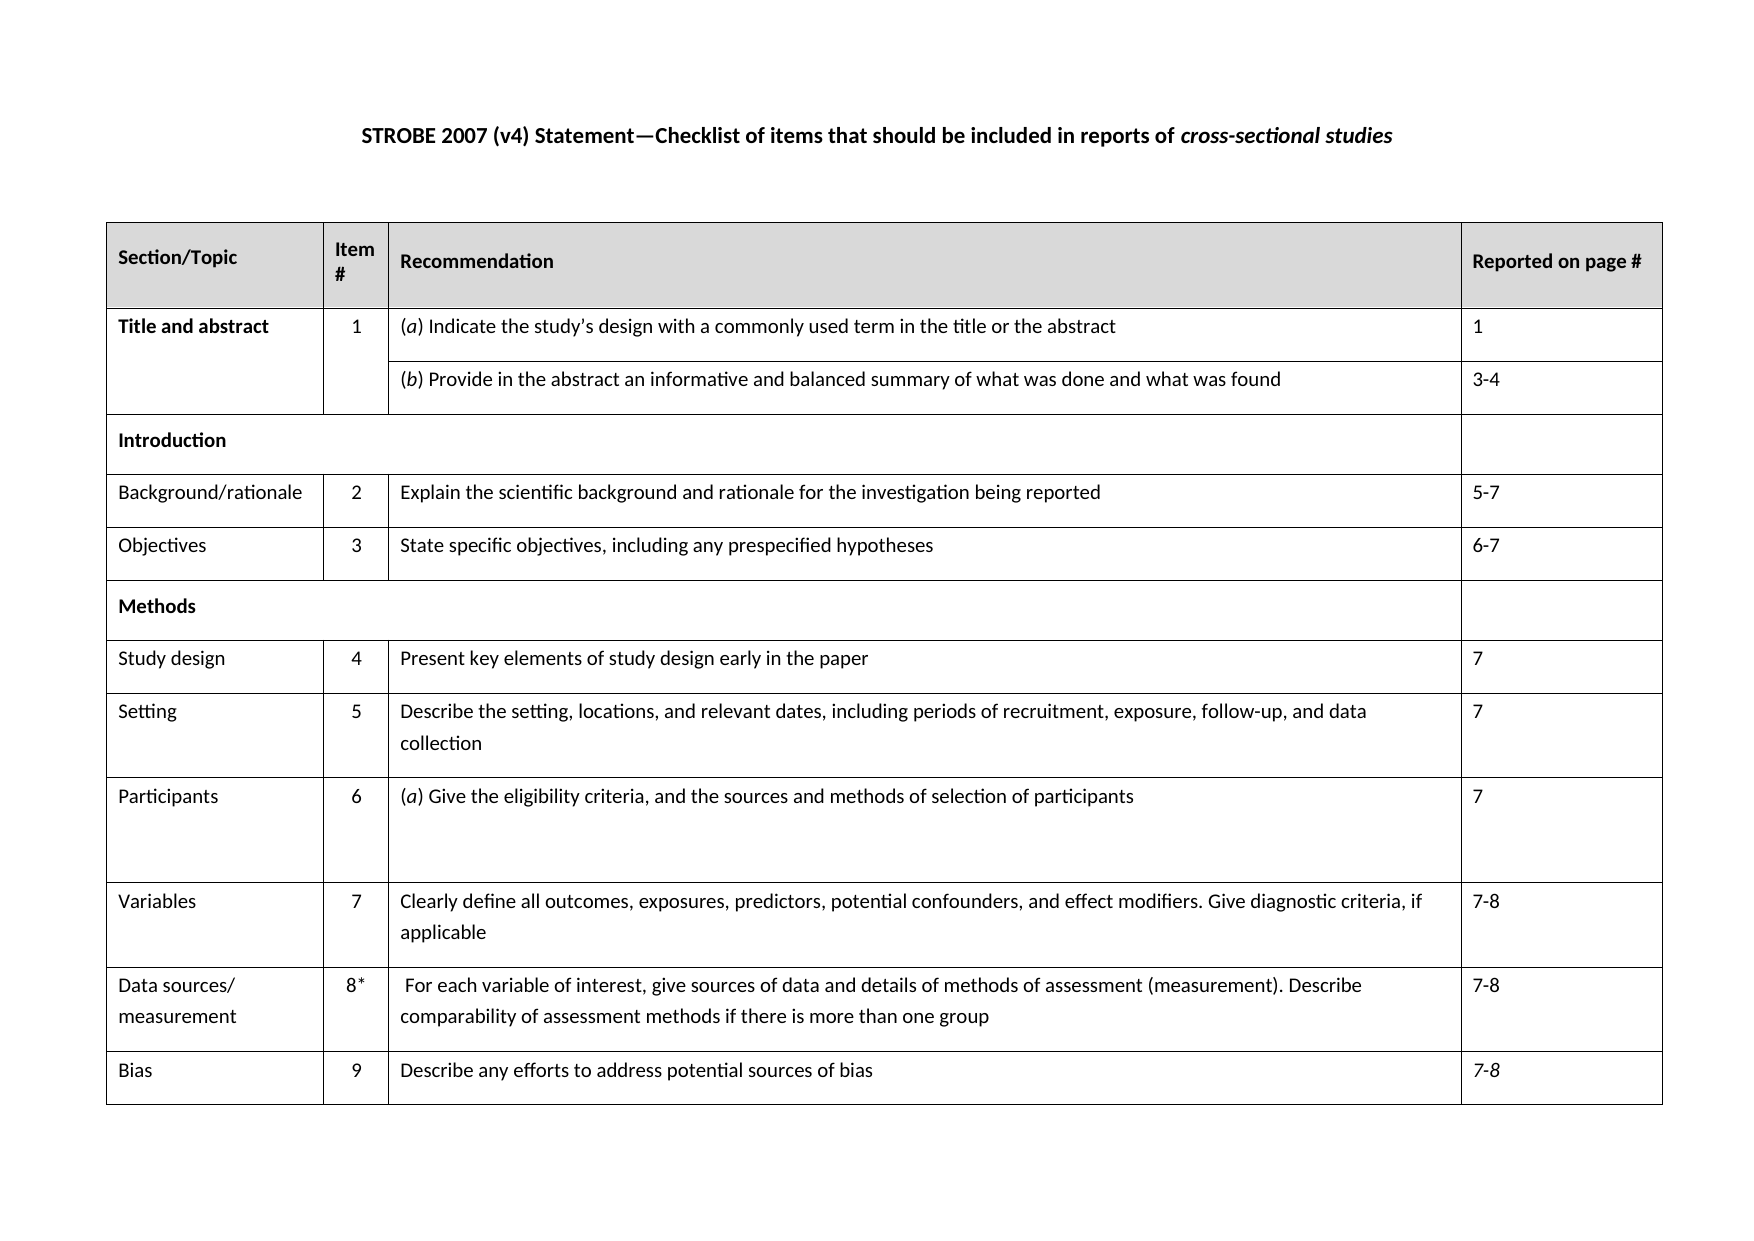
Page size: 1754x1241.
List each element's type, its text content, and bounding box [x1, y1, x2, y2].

table_cell 7-8 [1462, 968, 1662, 1051]
table_cell Participants [107, 778, 323, 882]
table_cell Clearly define all outcomes, exposures, predictors, potential confounders, and effect modifiers. Give diagnostic criteria, if applicable [389, 883, 1461, 967]
table_cell 1 [324, 309, 388, 414]
table_cell Setting [107, 694, 323, 777]
table_cell Describe the setting, locations, and relevant dates, including periods of recruitment, exposure, follow-up, and data collection [389, 694, 1461, 777]
table_cell 3 [324, 528, 388, 580]
table_cell (b) Provide in the abstract an informative and balanced summary of what was done and what was found [389, 362, 1461, 414]
table_cell [1462, 415, 1662, 473]
table_cell Data sources/ measurement [107, 968, 323, 1051]
table_cell 9 [324, 1052, 388, 1104]
title STROBE 2007 (v4) Statement—Checklist of items that should be included in reports of cross-sectional studies [118, 118, 1636, 149]
table_cell Bias [107, 1052, 323, 1104]
table_cell Variables [107, 883, 323, 967]
table_cell 1 [1462, 309, 1662, 361]
table_cell 7 [324, 883, 388, 967]
table_cell For each variable of interest, give sources of data and details of methods of assessment (measurement). Describe comparability of assessment methods if there is more than one group [389, 968, 1461, 1051]
table_cell 5-7 [1462, 475, 1662, 527]
table_cell 3-4 [1462, 362, 1662, 414]
table_cell 8* [324, 968, 388, 1051]
table_cell Objectives [107, 528, 323, 580]
table_cell 6 [324, 778, 388, 882]
table_cell 2 [324, 475, 388, 527]
table_cell Describe any efforts to address potential sources of bias [389, 1052, 1461, 1104]
table_header Item # [324, 223, 388, 307]
table_cell [1462, 581, 1662, 639]
table_cell 4 [324, 641, 388, 693]
table_cell 7-8 [1462, 883, 1662, 967]
table_cell 7 [1462, 778, 1662, 882]
table_cell (a) Give the eligibility criteria, and the sources and methods of selection of participants [389, 778, 1461, 882]
table_cell 7 [1462, 641, 1662, 693]
table_cell Methods [107, 581, 1461, 639]
table_cell 5 [324, 694, 388, 777]
table_cell State specific objectives, including any prespecified hypotheses [389, 528, 1461, 580]
table_cell 7 [1462, 694, 1662, 777]
table_cell Present key elements of study design early in the paper [389, 641, 1461, 693]
table_cell Study design [107, 641, 323, 693]
table_header Section/Topic [107, 223, 323, 307]
table_cell 6-7 [1462, 528, 1662, 580]
table_cell Explain the scientific background and rationale for the investigation being reported [389, 475, 1461, 527]
table_cell Title and abstract [107, 309, 323, 414]
table_header Reported on page # [1462, 223, 1662, 307]
table_header Recommendation [389, 223, 1461, 307]
table_cell (a) Indicate the study’s design with a commonly used term in the title or the abstract [389, 309, 1461, 361]
table_cell 7-8 [1462, 1052, 1662, 1104]
table_cell Background/rationale [107, 475, 323, 527]
table_cell Introduction [107, 415, 1461, 473]
